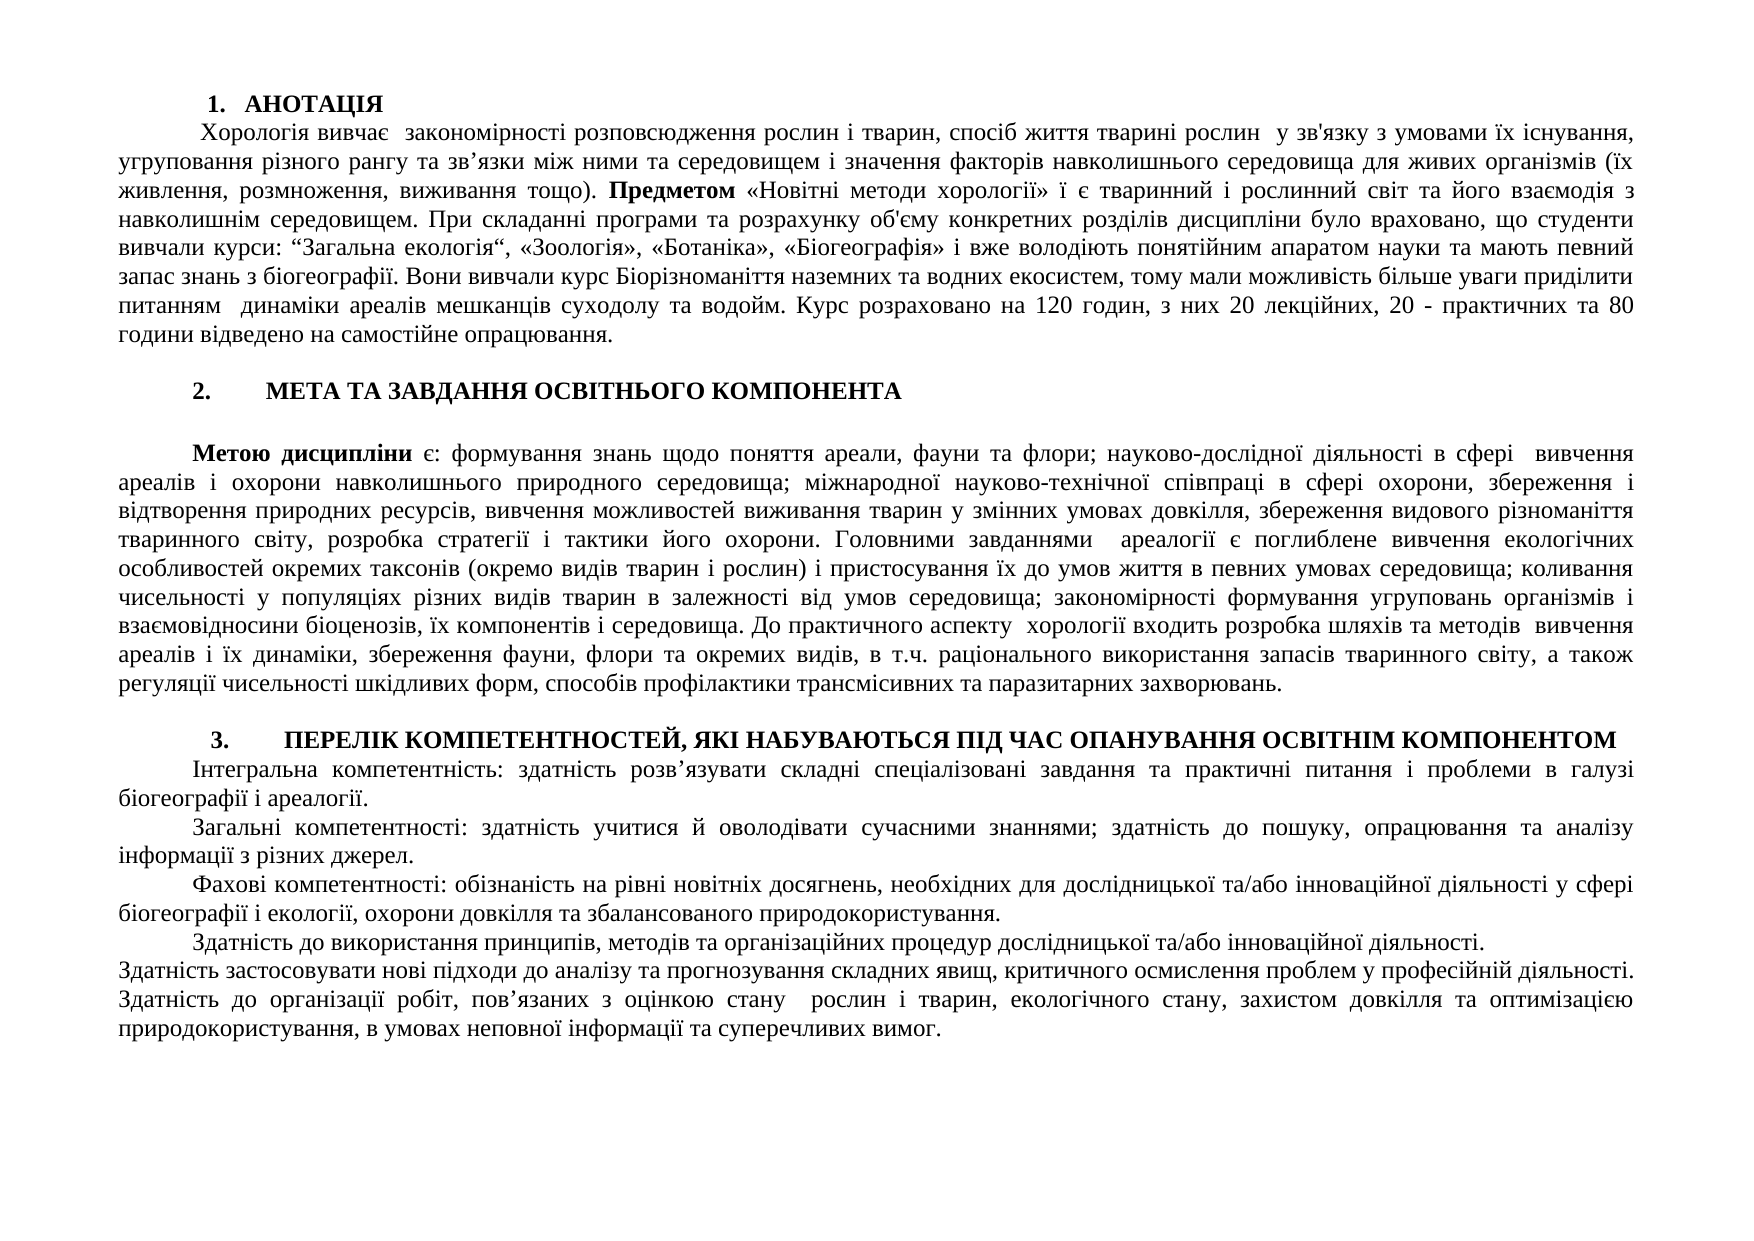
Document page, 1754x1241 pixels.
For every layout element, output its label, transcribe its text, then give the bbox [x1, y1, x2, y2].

list Мета та ЗАВДАННЯ ОСВІТНЬОГО КОМПОНЕНТА [118, 376, 1636, 405]
text Загальні компетентності: здатність учитися й оволодівати сучасними знаннями; здатність до пошуку, опрацювання та аналізу інформації з різних джерел. [118, 812, 1636, 869]
text Здатність до організації робіт, пов’язаних з оцінкою стану рослин і тварин, екологічного стану, захистом довкілля та оптимізацією природокористування, в умовах неповної інформації та суперечливих вимог. [118, 984, 1636, 1042]
text Фахові компетентності: обізнаність на рівні новітніх досягнень, необхідних для дослідницької та/або інноваційної діяльності у сфері біогеографії і екології, охорони довкілля та збалансованого природокористування. [118, 869, 1636, 927]
list Метою дисципліни є: формування знань щодо поняття ареали, фауни та флори; науково-дослідної діяльності в сфері вивчення ареалів і охорони навколишнього природного середовища; міжнародної науково-технічної співпраці в сфері охорони, збереження і відтворення природних ресурсів, вивчення можливостей виживання тварин у змінних умовах довкілля, збереження видового різноманіття тваринного світу, розробка стратегії і тактики його охорони. Головними завданнями ареалогії є поглиблене вивчення екологічних особливостей окремих таксонів (окремо видів тварин і рослин) і пристосування їх до умов життя в певних умовах середовища; коливання чисельності у популяціях різних видів тварин в залежності від умов середовища; закономірності формування угруповань організмів і взаємовідносини біоценозів, їх компонентів і середовища. До практичного аспекту хорології входить розробка шляхів та методів вивчення ареалів і їх динаміки, збереження фауни, флори та окремих видів, в т.ч. раціонального використання запасів тваринного світу, а також регуляції чисельності шкідливих форм, способів профілактики трансмісивних та паразитарних захворювань. [118, 438, 1636, 697]
text Здатність застосовувати нові підходи до аналізу та прогнозування складних явищ, критичного осмислення проблем у професійній діяльності. [118, 955, 1636, 984]
text Здатність до використання принципів, методів та організаційних процедур дослідницької та/або інноваційної діяльності. [118, 927, 1636, 955]
list Анотація [207, 89, 1636, 117]
text Інтегральна компетентність: здатність розв’язувати складні спеціалізовані завдання та практичні питання і проблеми в галузі біогеографії і ареалогії. [118, 754, 1636, 812]
list Хорологія вивчає закономірності розповсюдження рослин і тварин, спосіб життя тварині рослин у зв'язку з умовами їх існування, угруповання різного рангу та зв’язки між ними та середовищем і значення факторів навколишнього середовища для живих організмів (їх живлення, розмноження, виживання тощо). Предметом «Новітні методи хорології» ї є тваринний і рослинний світ та його взаємодія з навколишнім середовищем. При складанні програми та розрахунку об'єму конкретних розділів дисципліни було враховано, що студенти вивчали курси: “Загальна екологія“, «Зоологія», «Ботаніка», «Біогеографія» і вже володіють понятійним апаратом науки та мають певний запас знань з біогеографії. Вони вивчали курс Біорізноманіття наземних та водних екосистем, тому мали можливість більше уваги приділити питанням динаміки ареалів мешканців суходолу та водойм. Курс розраховано на 120 годин, з них 20 лекційних, 20 - практичних та 80 години відведено на самостійне опрацювання. [118, 117, 1636, 347]
list ПЕРЕЛІК КОМПЕТЕНТНОСТЕЙ, ЯКІ НАБУВАЮТЬСЯ ПІД ЧАС ОПАНУВАННЯ ОСВІТНІМ КОМПОНЕНТОМ [118, 725, 1636, 754]
